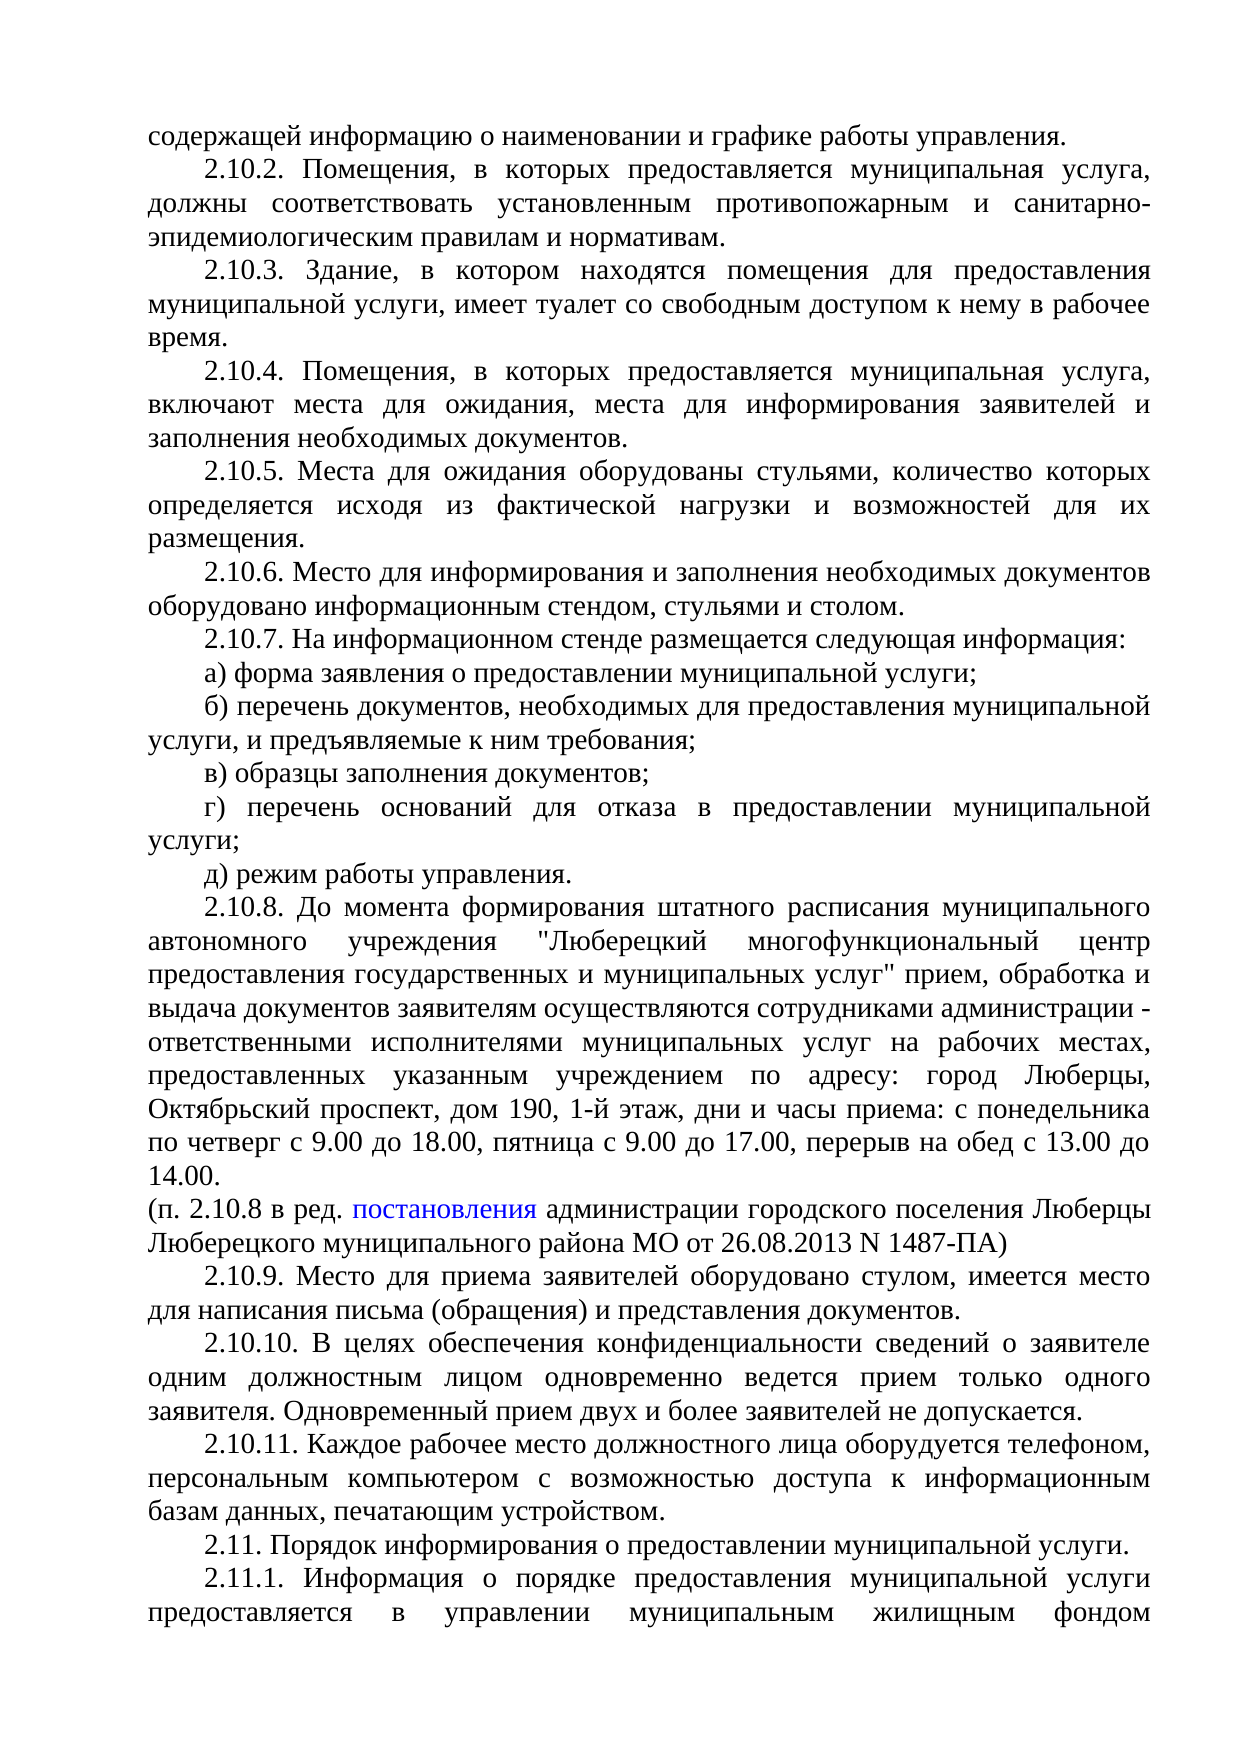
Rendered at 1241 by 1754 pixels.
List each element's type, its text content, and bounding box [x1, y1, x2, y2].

text 2.11. Порядок информирования о предоставлении муниципальной услуги. [148, 1527, 1152, 1560]
text б) перечень документов, необходимых для предоставления муниципальной услуги, и предъявляемые к ним требования; [148, 688, 1152, 755]
text 2.10.7. На информационном стенде размещается следующая информация: [148, 621, 1152, 655]
text 2.10.2. Помещения, в которых предоставляется муниципальная услуга, должны соответствовать установленным противопожарным и санитарно-эпидемиологическим правилам и нормативам. [148, 152, 1152, 252]
text 2.10.9. Место для приема заявителей оборудовано стулом, имеется место для написания письма (обращения) и представления документов. [148, 1258, 1152, 1326]
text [148, 118, 1152, 152]
text д) режим работы управления. [148, 856, 1152, 889]
text в) образцы заполнения документов; [148, 755, 1152, 789]
text г) перечень оснований для отказа в предоставлении муниципальной услуги; [148, 789, 1152, 856]
text 2.10.11. Каждое рабочее место должностного лица оборудуется телефоном, персональным компьютером с возможностью доступа к информационным базам данных, печатающим устройством. [148, 1426, 1152, 1527]
text а) форма заявления о предоставлении муниципальной услуги; [148, 655, 1152, 688]
text (п. 2.10.8 в ред. постановления администрации городского поселения Люберцы Люберецкого муниципального района МО от 26.08.2013 N 1487-ПА) [148, 1191, 1152, 1258]
text 2.10.8. До момента формирования штатного расписания муниципального автономного учреждения "Люберецкий многофункциональный центр предоставления государственных и муниципальных услуг" прием, обработка и выдача документов заявителям осуществляются сотрудниками администрации - ответственными исполнителями муниципальных услуг на рабочих местах, предоставленных указанным учреждением по адресу: город Люберцы, Октябрьский проспект, дом 190, 1-й этаж, дни и часы приема: с понедельника по четверг с 9.00 до 18.00, пятница с 9.00 до 17.00, перерыв на обед с 13.00 до 14.00. [148, 889, 1152, 1191]
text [148, 1560, 1152, 1627]
text 2.10.4. Помещения, в которых предоставляется муниципальная услуга, включают места для ожидания, места для информирования заявителей и заполнения необходимых документов. [148, 353, 1152, 453]
text 2.10.6. Место для информирования и заполнения необходимых документов оборудовано информационным стендом, стульями и столом. [148, 554, 1152, 621]
text 2.10.5. Места для ожидания оборудованы стульями, количество которых определяется исходя из фактической нагрузки и возможностей для их размещения. [148, 453, 1152, 554]
text 2.10.10. В целях обеспечения конфиденциальности сведений о заявителе одним должностным лицом одновременно ведется прием только одного заявителя. Одновременный прием двух и более заявителей не допускается. [148, 1326, 1152, 1426]
text 2.10.3. Здание, в котором находятся помещения для предоставления муниципальной услуги, имеет туалет со свободным доступом к нему в рабочее время. [148, 252, 1152, 353]
